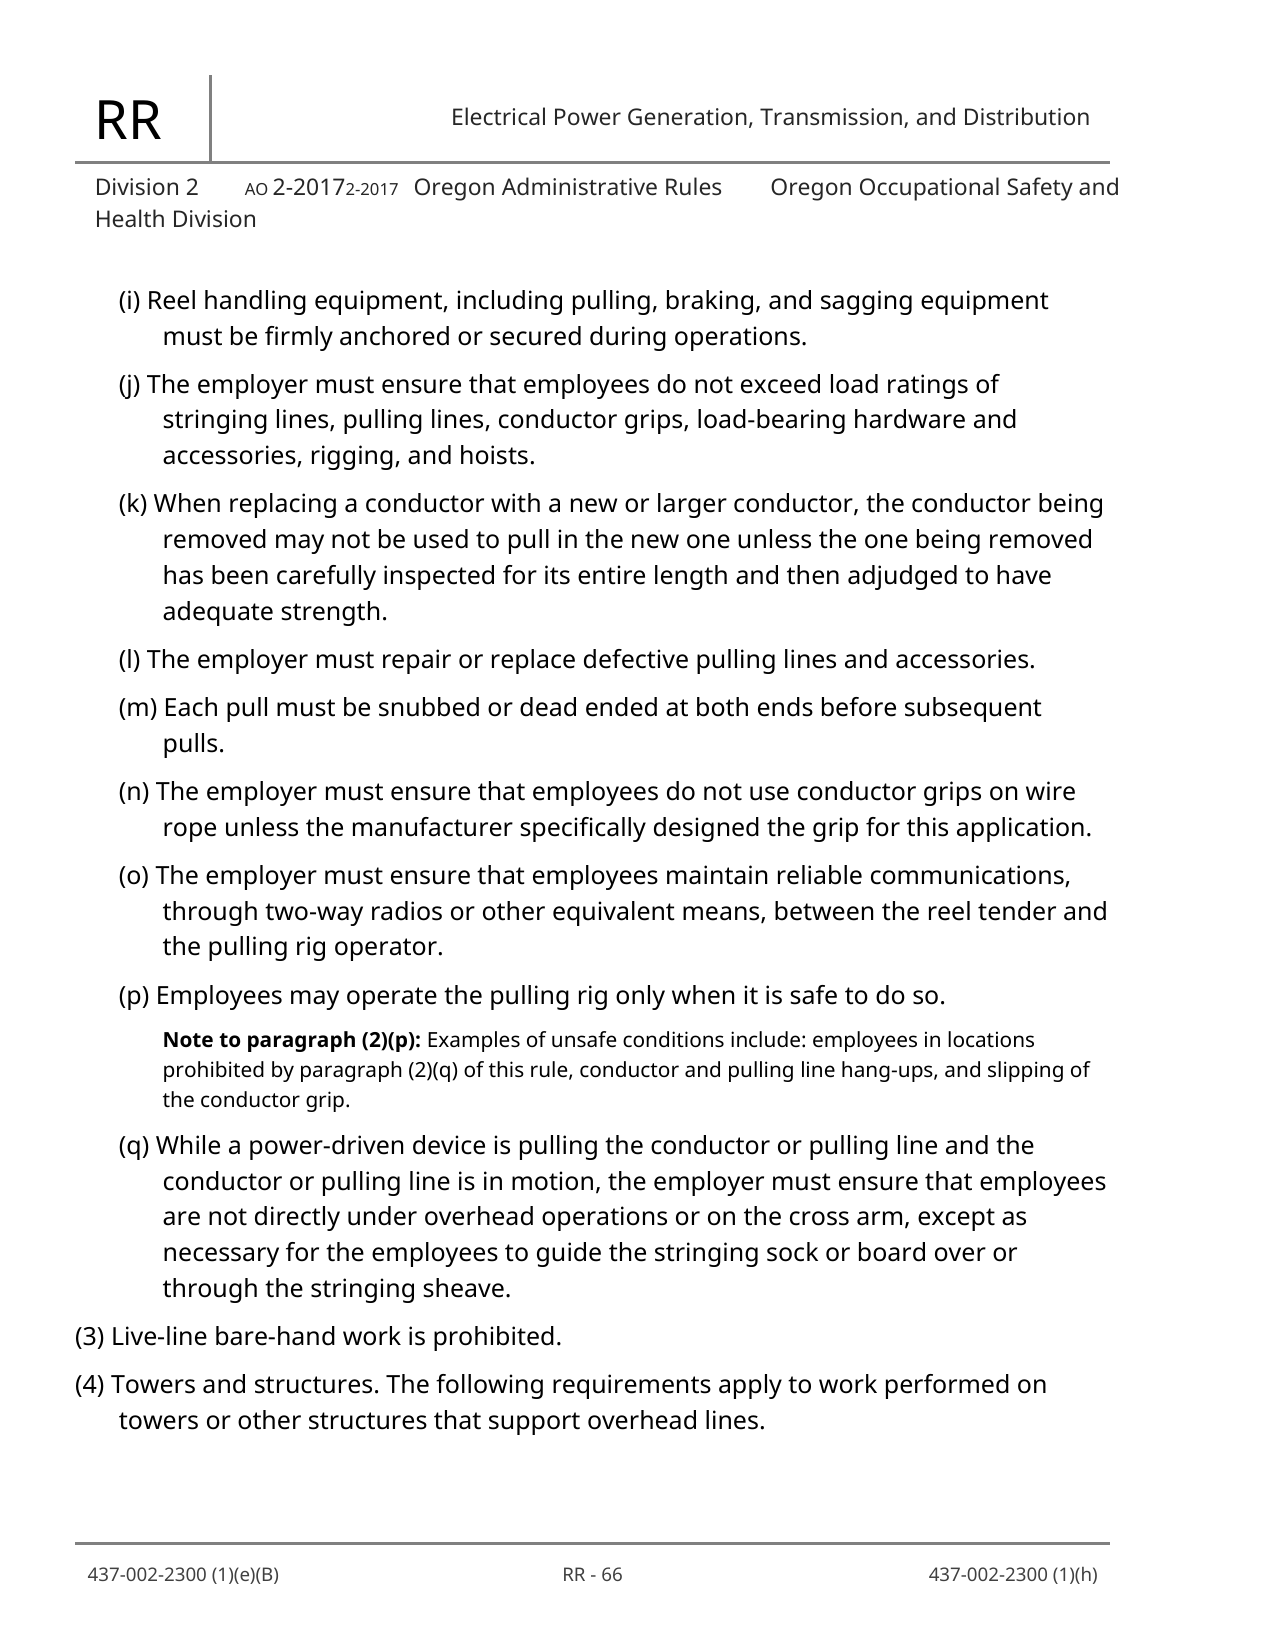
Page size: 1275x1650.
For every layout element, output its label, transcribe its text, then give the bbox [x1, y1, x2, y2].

list (l) The employer must repair or replace defective pulling lines and accessories. [119, 641, 1110, 676]
list (n) The employer must ensure that employees do not use conductor grips on wire rope unless the manufacturer specifically designed the grip for this application. [119, 774, 1110, 843]
list Note to paragraph (2)(p): Examples of unsafe conditions include: employees in locations prohibited by paragraph (2)(q) of this rule, conductor and pulling line hang-ups, and slipping of the conductor grip. [119, 1026, 1110, 1113]
list (4) Towers and structures. The following requirements apply to work performed on towers or other structures that support overhead lines. [75, 1367, 1110, 1437]
list (3) Live-line bare-hand work is prohibited. [75, 1318, 1110, 1353]
list (j) The employer must ensure that employees do not exceed load ratings of stringing lines, pulling lines, conductor grips, load-bearing hardware and accessories, rigging, and hoists. [119, 366, 1110, 472]
list (o) The employer must ensure that employees maintain reliable communications, through two-way radios or other equivalent means, between the reel tender and the pulling rig operator. [119, 858, 1110, 963]
list (i) Reel handling equipment, including pulling, braking, and sagging equipment must be firmly anchored or secured during operations. [119, 225, 1110, 352]
list (k) When replacing a conductor with a new or larger conductor, the conductor being removed may not be used to pull in the new one unless the one being removed has been carefully inspected for its entire length and then adjudged to have adequate strength. [119, 486, 1110, 627]
list (q) While a power-driven device is pulling the conductor or pulling line and the conductor or pulling line is in motion, the employer must ensure that employees are not directly under overhead operations or on the cross arm, except as necessary for the employees to guide the stringing sock or board over or through the stringing sheave. [119, 1127, 1110, 1304]
list (m) Each pull must be snubbed or dead ended at both ends before subsequent pulls. [119, 690, 1110, 759]
list (p) Employees may operate the pulling rig only when it is safe to do so. [119, 977, 1110, 1011]
